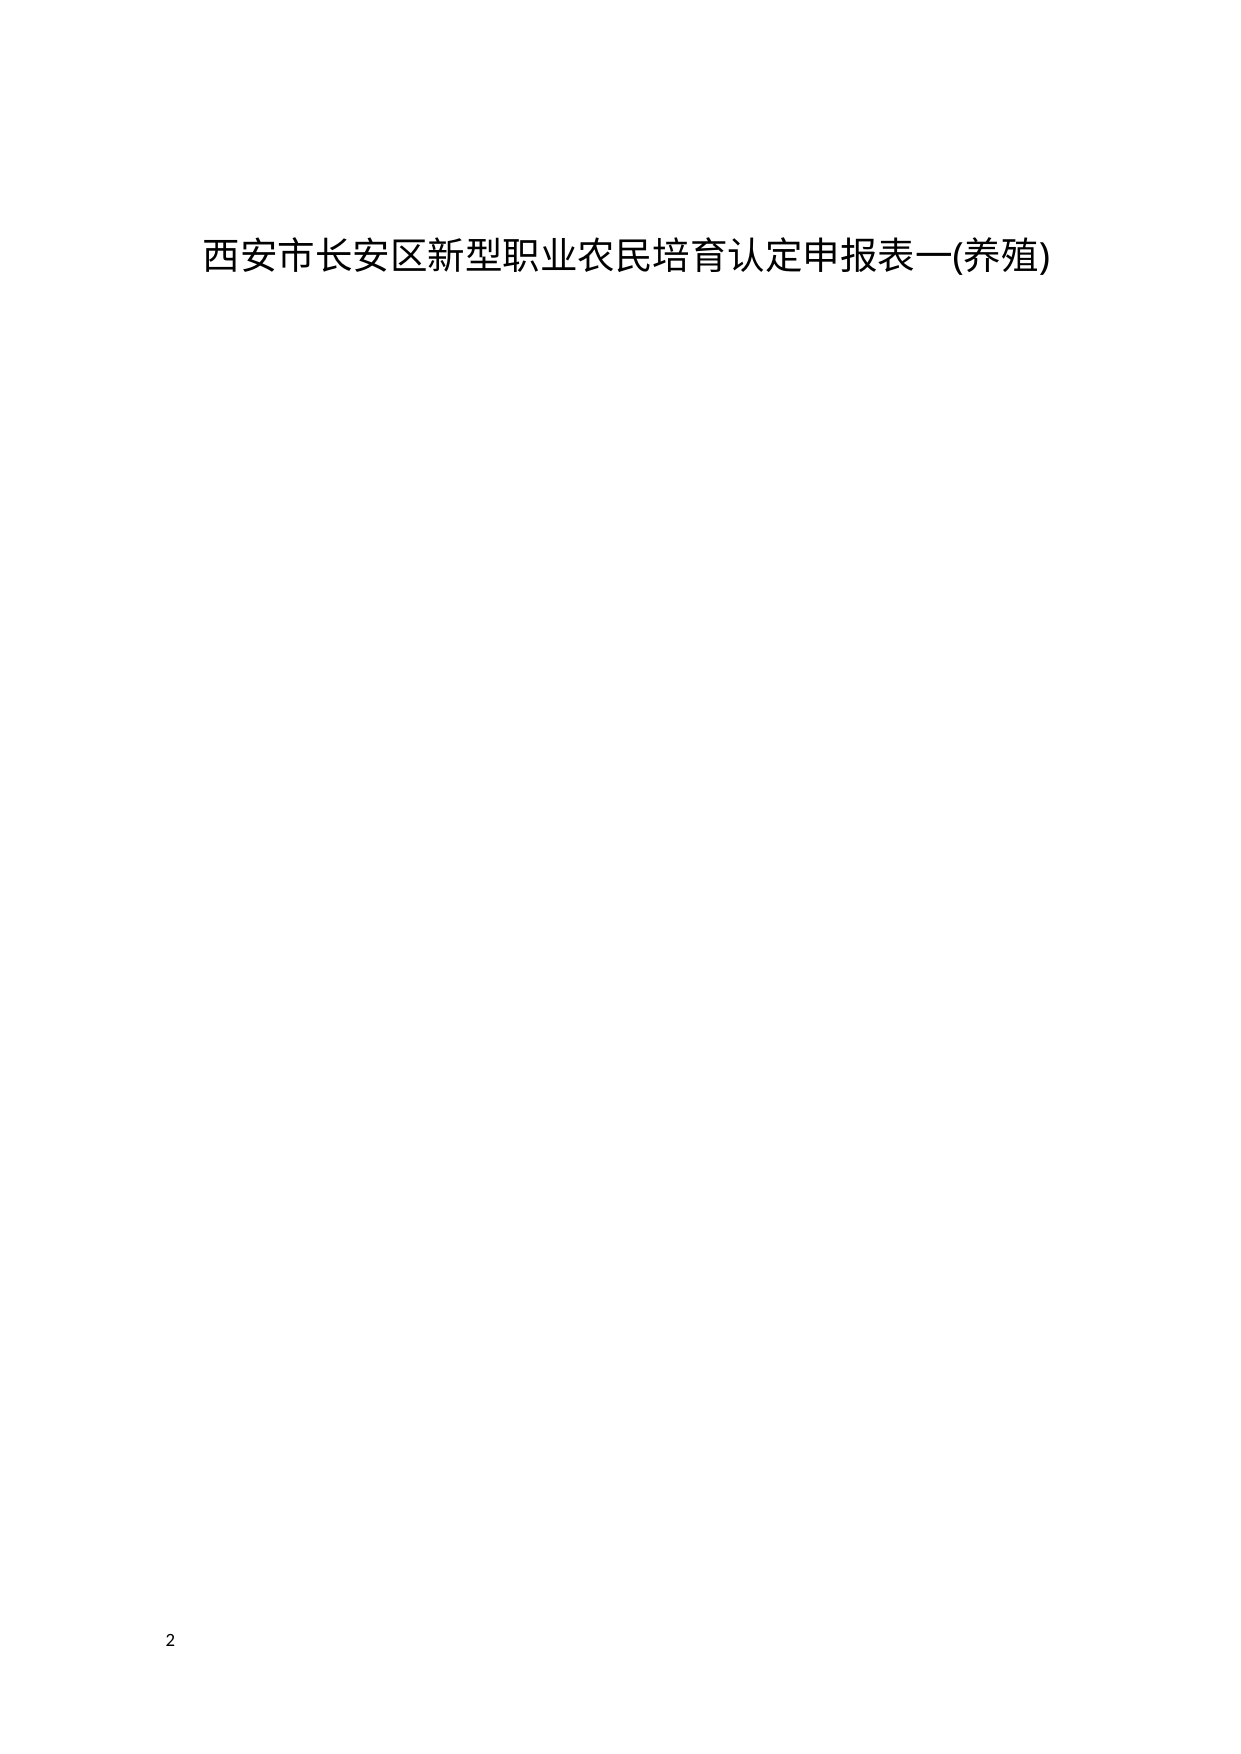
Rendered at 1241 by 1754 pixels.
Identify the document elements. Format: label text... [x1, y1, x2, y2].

text 西安市长安区新型职业农民培育认定申报表一(养殖) [165, 220, 1087, 287]
